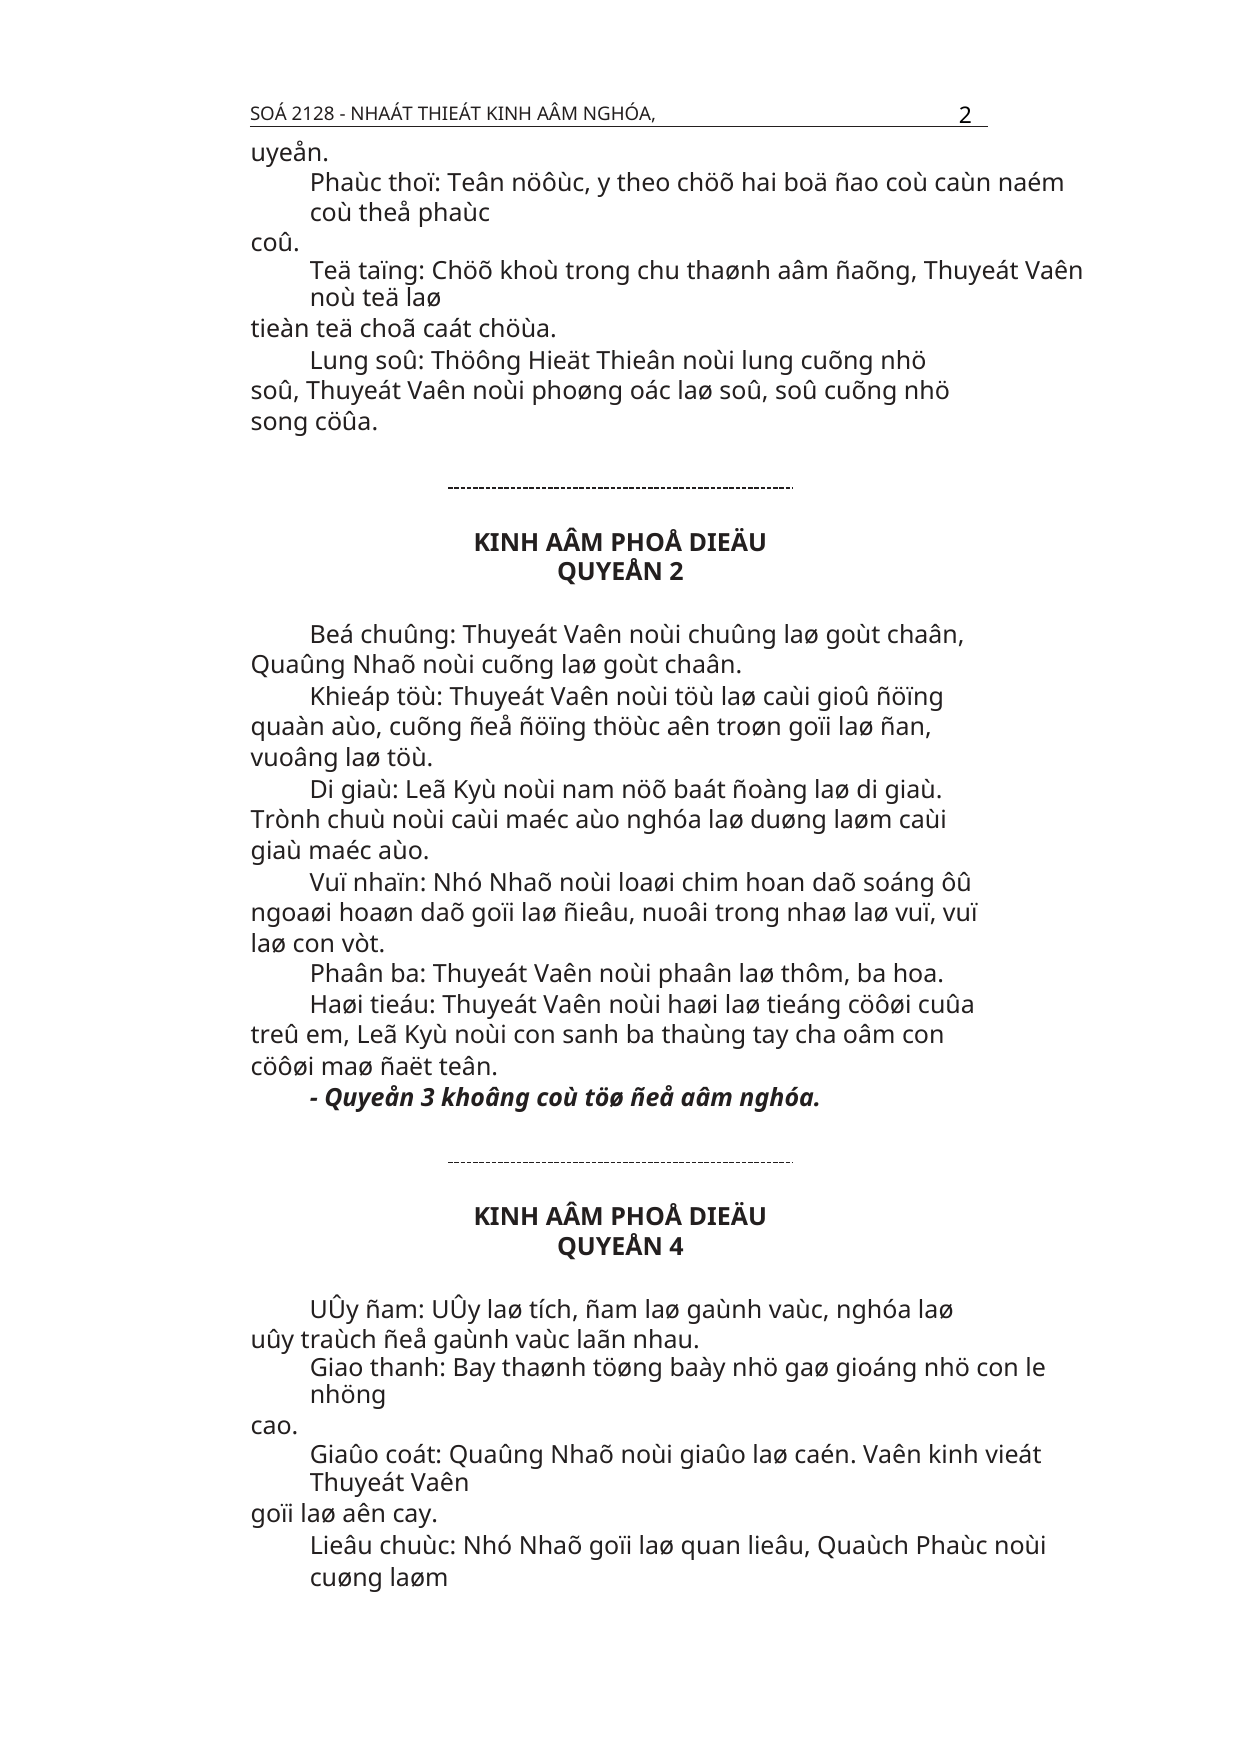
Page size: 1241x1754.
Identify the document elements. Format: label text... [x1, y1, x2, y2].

text Phaùc thoï: Teân nöôùc, y theo chöõ hai boä ñao coù caùn naém coù theå phaùc [309, 168, 1090, 228]
text Phaân ba: Thuyeát Vaên noùi phaân laø thôm, ba hoa. [309, 960, 1090, 988]
text cao. [250, 1409, 1090, 1441]
text tieàn teä choã caát chöùa. [250, 312, 1090, 343]
subtitle KINH AÂM PHOÅ DIEÄU QUYEÅN 4 [467, 1201, 774, 1262]
text UÛy ñam: UÛy laø tích, ñam laø gaùnh vaùc, nghóa laø uûy traùch ñeå gaùnh vaùc laãn nhau. [250, 1293, 977, 1355]
text uyeån. [250, 137, 1090, 168]
text - Quyeån 3 khoâng coù töø ñeå aâm nghóa. [309, 1082, 1090, 1112]
text Lieâu chuùc: Nhó Nhaõ goïi laø quan lieâu, Quaùch Phaùc noùi cuøng laøm [309, 1529, 1090, 1593]
text Vuï nhaïn: Nhó Nhaõ noùi loaøi chim hoan daõ soáng ôû ngoaøi hoaøn daõ goïi laø ñieâu, nuoâi trong nhaø laø vuï, vuï laø con vòt. [250, 867, 989, 960]
subtitle KINH AÂM PHOÅ DIEÄU QUYEÅN 2 [467, 526, 774, 588]
text Giaûo coát: Quaûng Nhaõ noùi giaûo laø caén. Vaên kinh vieát Thuyeát Vaên [309, 1441, 1090, 1497]
text Beá chuûng: Thuyeát Vaên noùi chuûng laø goùt chaân, Quaûng Nhaõ noùi cuõng laø goùt chaân. [250, 619, 977, 681]
text coû. [250, 228, 1090, 257]
text Haøi tieáu: Thuyeát Vaên noùi haøi laø tieáng cöôøi cuûa treû em, Leã Kyù noùi con sanh ba thaùng tay cha oâm con cöôøi maø ñaët teân. [250, 989, 989, 1082]
text Giao thanh: Bay thaønh töøng baày nhö gaø gioáng nhö con le nhöng [309, 1355, 1090, 1409]
text goïi laø aên cay. [250, 1497, 1090, 1529]
text Lung soû: Thöông Hieät Thieân noùi lung cuõng nhö soû, Thuyeát Vaên noùi phoøng oác laø soû, soû cuõng nhö song cöûa. [250, 345, 977, 438]
text Di giaù: Leã Kyù noùi nam nöõ baát ñoàng laø di giaù. Trònh chuù noùi caùi maéc aùo nghóa laø duøng laøm caùi giaù maéc aùo. [250, 774, 977, 867]
text Khieáp töù: Thuyeát Vaên noùi töù laø caùi gioû ñöïng quaàn aùo, cuõng ñeå ñöïng thöùc aên troøn goïi laø ñan, vuoâng laø töù. [250, 681, 977, 774]
text Teä taïng: Chöõ khoù trong chu thaønh aâm ñaõng, Thuyeát Vaên noù teä laø [309, 257, 1090, 312]
